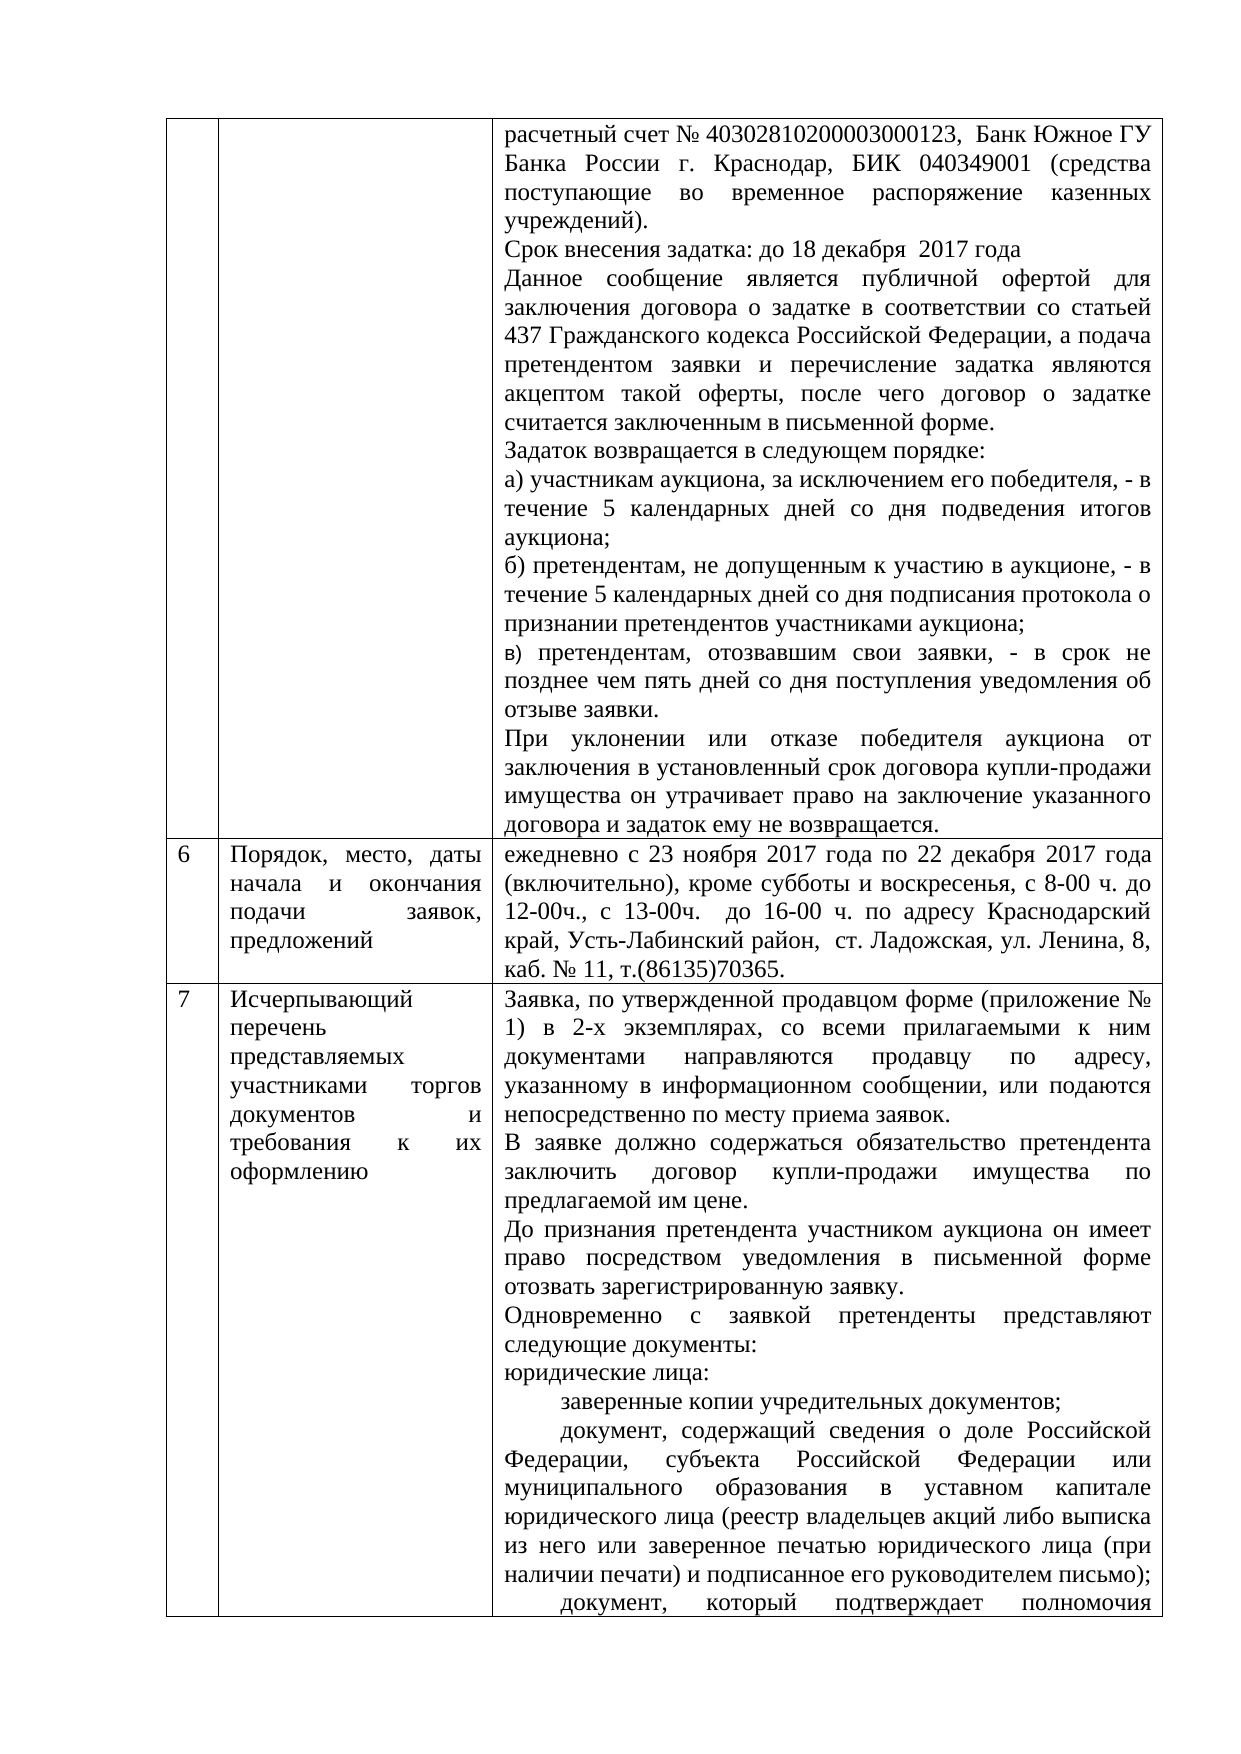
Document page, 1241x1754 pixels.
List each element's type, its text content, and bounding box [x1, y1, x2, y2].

table_cell 5 [167, 119, 218, 838]
table_cell Порядок, место, даты начала и окончания подачи заявок, предложений [219, 839, 492, 983]
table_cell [219, 119, 492, 838]
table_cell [219, 984, 492, 1616]
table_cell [493, 119, 1162, 838]
table_cell 7 [167, 984, 218, 1616]
table_cell 6 [167, 839, 218, 983]
table_cell ежедневно с 23 ноября 2017 года по 22 декабря 2017 года (включительно), кроме субботы и воскресенья, с 8-00 ч. до 12-00ч., с 13-00ч. до 16-00 ч. по адресу Краснодарский край, Усть-Лабинский район, ст. Ладожская, ул. Ленина, 8, каб. № 11, т.(86135)70365. [493, 839, 1162, 983]
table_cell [493, 984, 1162, 1616]
